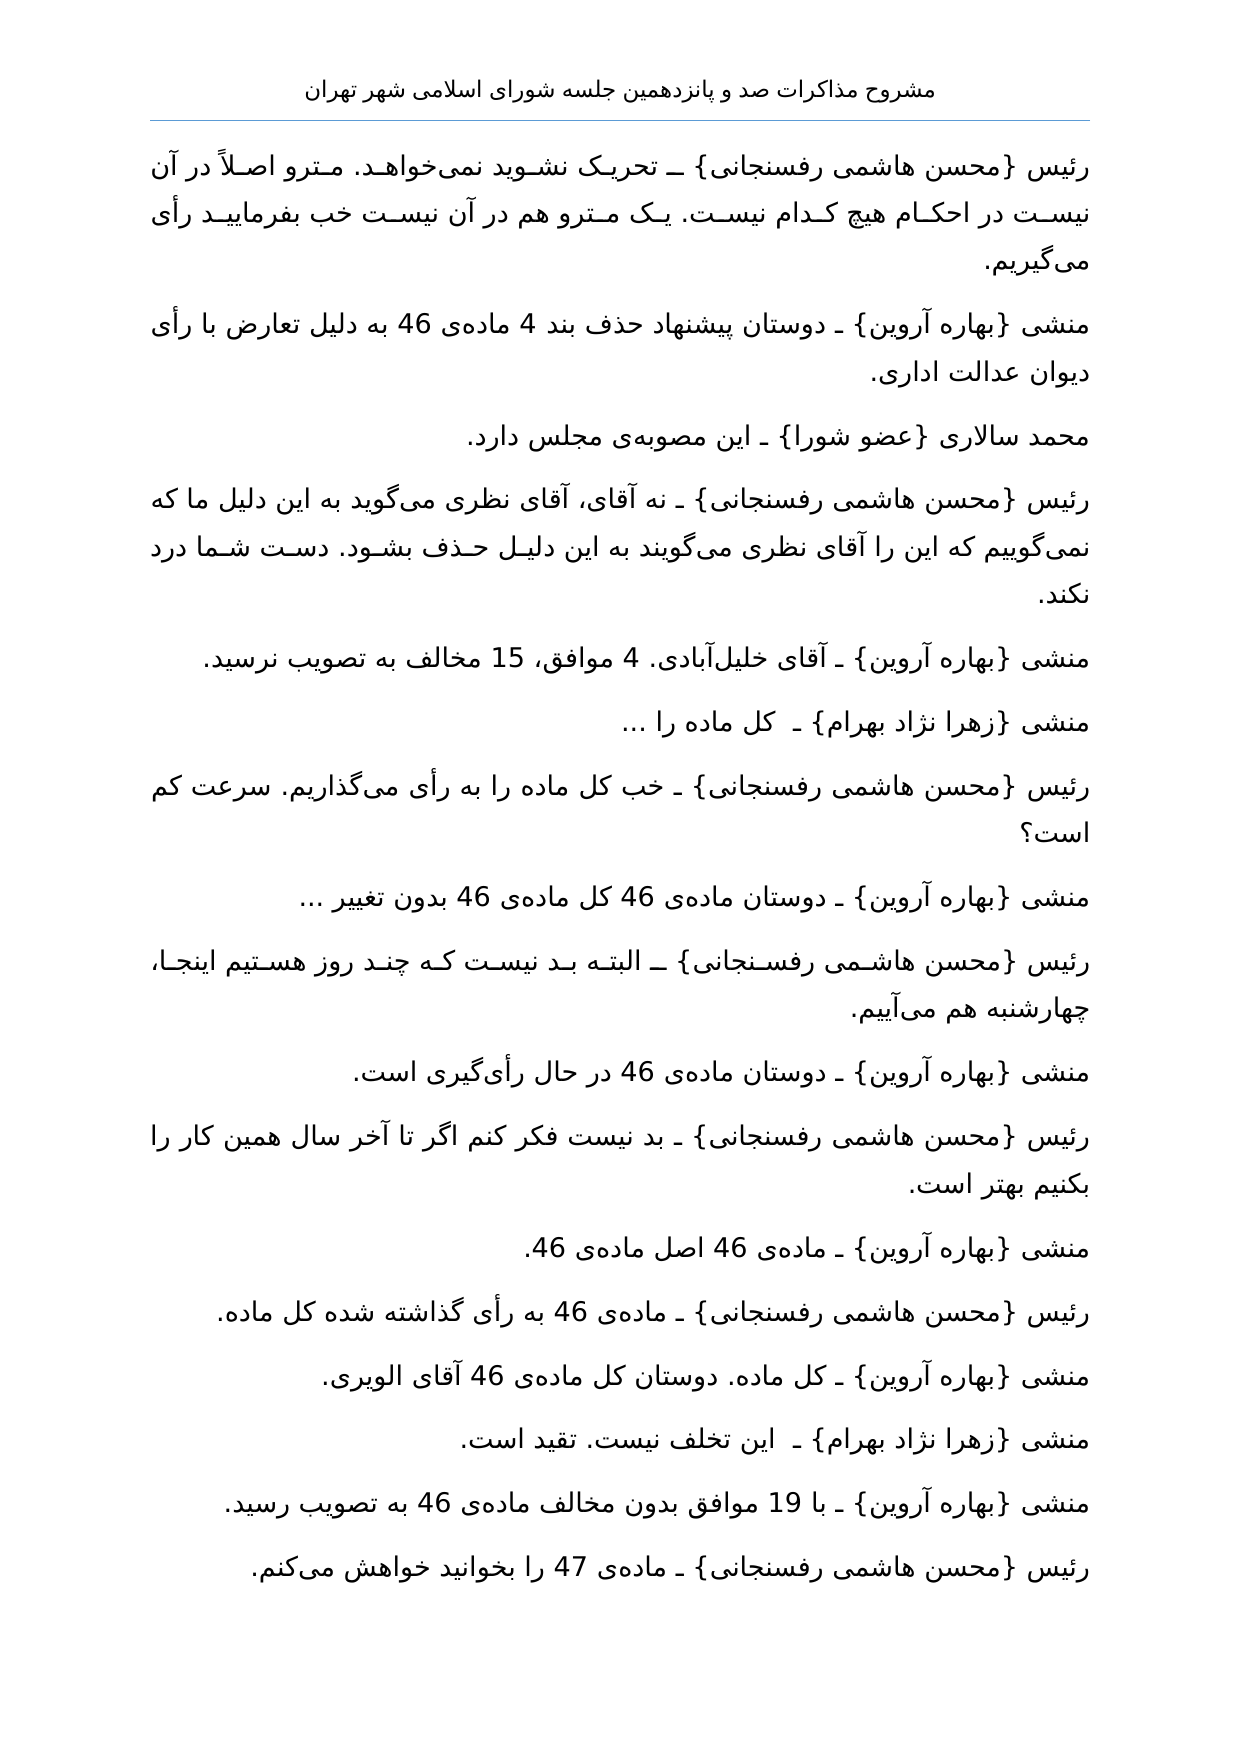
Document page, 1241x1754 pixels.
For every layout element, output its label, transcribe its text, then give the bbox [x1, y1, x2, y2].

text رئیس {محسن هاشمی رفسنجانی} ـ ماده‌ی 46 به رأی گذاشته شده کل ماده. [150, 1296, 1090, 1327]
text منشی {بهاره آروین} ـ کل ماده. دوستان کل ماده‌ی 46 آقای الویری. [150, 1360, 1090, 1391]
text رئیس {محسن هاشمی رفسنجانی} ـ البته بد نیست که چند روز هستیم اینجا، چهارشنبه هم می‌آییم. [150, 945, 1090, 1024]
text منشی {بهاره آروین} ـ دوستان ماده‌ی 46 کل ماده‌ی 46 بدون تغییر ... [150, 881, 1090, 913]
text محمد سالاری {عضو شورا} ـ این مصوبه‌ی مجلس دارد. [150, 420, 1090, 451]
text منشی {بهاره آروین} ـ دوستان پیشنهاد حذف بند 4 ماده‌ی 46 به دلیل تعارض با رأی دیوان عدالت اداری. [150, 308, 1090, 387]
text رئیس {محسن هاشمی رفسنجانی} ـ خب کل ماده را به رأی می‌گذاریم. سرعت کم است؟ [150, 770, 1090, 849]
text رئیس {محسن هاشمی رفسنجانی} ـ نه آقای، آقای نظری می‌گوید به این دلیل ما که نمی‌گوییم که این را آقای نظری می‌گویند به این دلیل حذف بشود. دست شما درد نکند. [150, 484, 1090, 610]
text رئیس {محسن هاشمی رفسنجانی} ـ بد نیست فکر کنم اگر تا آخر سال همین کار را بکنیم بهتر است. [150, 1121, 1090, 1199]
text رئیس {محسن هاشمی رفسنجانی} ـ ماده‌ی 47 را بخوانید خواهش می‌کنم. [150, 1552, 1090, 1583]
text منشی {بهاره آروین} ـ آقای خلیل‌آبادی. 4 موافق، 15 مخالف به تصویب نرسید. [150, 642, 1090, 674]
text منشی {بهاره آروین} ـ ماده‌ی 46 اصل ماده‌ی 46. [150, 1232, 1090, 1263]
text منشی {زهرا نژاد بهرام} ـ کل ماده را ... [150, 706, 1090, 738]
text رئیس {محسن هاشمی رفسنجانی} ـ تحریک نشوید نمی‌خواهد. مترو اصلاً در آن نیست در احکام هیچ کدام نیست. یک مترو هم در آن نیست خب بفرمایید رأی می‌گیریم. [150, 150, 1090, 276]
text منشی {بهاره آروین} ـ با 19 موافق بدون مخالف ماده‌ی 46 به تصویب رسید. [150, 1488, 1090, 1519]
text منشی {بهاره آروین} ـ دوستان ماده‌ی 46 در حال رأی‌گیری است. [150, 1057, 1090, 1088]
text منشی {زهرا نژاد بهرام} ـ این تخلف نیست. تقید است. [150, 1424, 1090, 1455]
